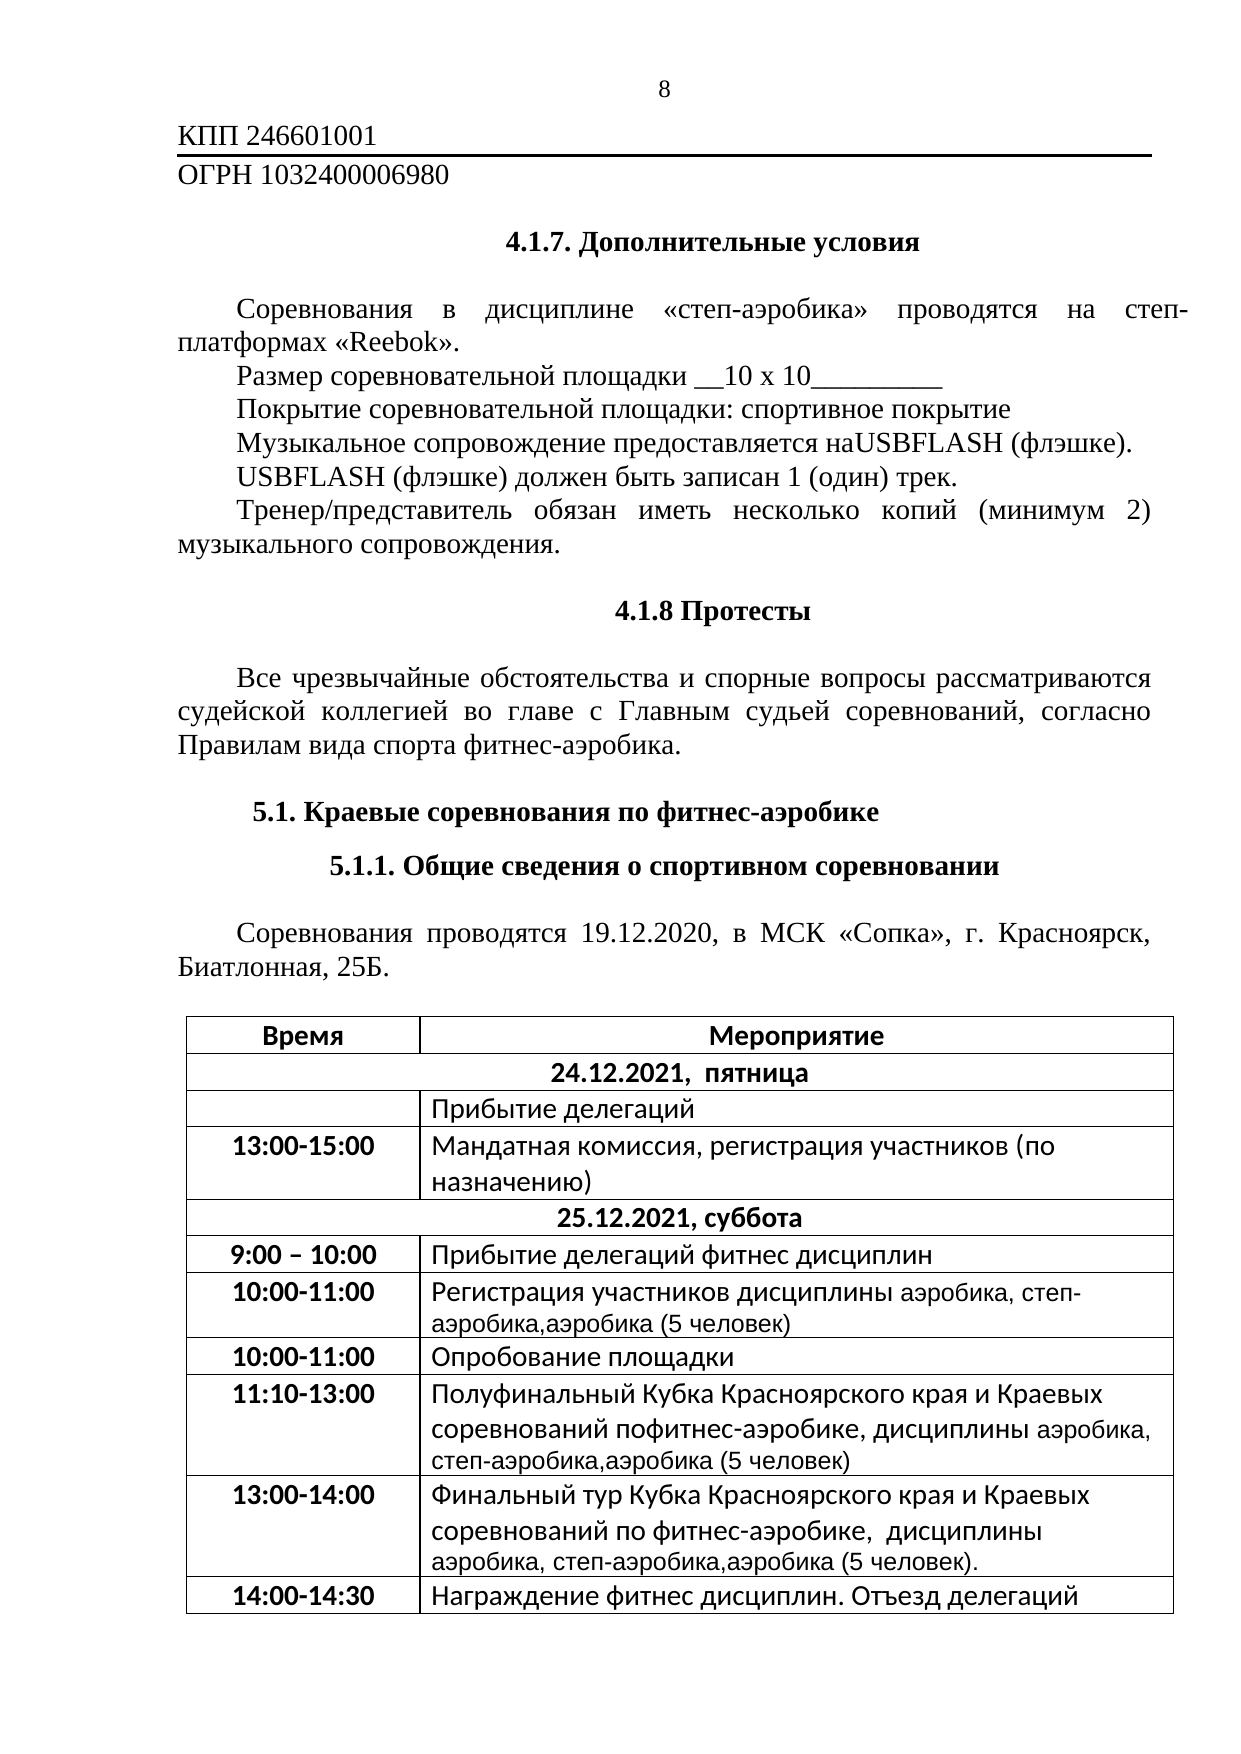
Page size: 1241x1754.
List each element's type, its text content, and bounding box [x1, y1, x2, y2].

table_cell Прибытие делегаций [421, 1091, 1173, 1126]
table_cell 11:10-13:00 [187, 1375, 419, 1475]
table_cell 13:00-15:00 [187, 1127, 419, 1198]
table_header Мероприятие [421, 1017, 1173, 1053]
table_cell 24.12.2021, пятница [187, 1054, 1173, 1089]
text Размер соревновательной площадки __10 х 10_________ [177, 358, 1152, 392]
text USBFLASH (флэшке) должен быть записан 1 (один) трек. [177, 459, 1152, 492]
text Покрытие соревновательной площадки: спортивное покрытие [177, 392, 1152, 425]
text 4.1.8 Протесты [177, 593, 1189, 626]
text Все чрезвычайные обстоятельства и спорные вопросы рассматриваются судейской коллегией во главе с Главным судьей соревнований, согласно Правилам вида спорта фитнес-аэробика. [177, 660, 1152, 761]
table_cell Прибытие делегаций фитнес дисциплин [421, 1236, 1173, 1272]
text Соревнования в дисциплине «степ-аэробика» проводятся на степ-платформах «Reebok». [177, 291, 1189, 358]
table_cell 25.12.2021, суббота [187, 1200, 1173, 1235]
table_cell Опробование площадки [421, 1338, 1173, 1374]
table_cell Регистрация участников дисциплины аэробика, степ-аэробика,аэробика (5 человек) [421, 1273, 1173, 1337]
text КПП 246601001 [177, 118, 1152, 154]
table_cell Финальный тур Кубка Красноярского края и Краевых соревнований по фитнес-аэробике, дисциплины аэробика, степ-аэробика,аэробика (5 человек). [421, 1476, 1173, 1576]
table_cell 14:00-14:30 [187, 1577, 419, 1613]
table_cell 10:00-11:00 [187, 1338, 419, 1374]
list 5.1. Краевые соревнования по фитнес-аэробике [252, 794, 1152, 828]
table_cell 10:00-11:00 [187, 1273, 419, 1337]
table_cell Мандатная комиссия, регистрация участников (по назначению) [421, 1127, 1173, 1198]
text Соревнования проводятся 19.12.2020, в МСК «Сопка», г. Красноярск, Биатлонная, 25Б. [177, 916, 1152, 983]
text ОГРН 1032400006980 [177, 157, 1152, 190]
table_cell Награждение фитнес дисциплин. Отъезд делегаций [421, 1577, 1173, 1613]
text 4.1.7. Дополнительные условия [177, 224, 1189, 257]
text Музыкальное сопровождение предоставляется наUSBFLASH (флэшке). [177, 425, 1152, 459]
table_cell 9:00 – 10:00 [187, 1236, 419, 1272]
table_cell Полуфинальный Кубка Красноярского края и Краевых соревнований пофитнес-аэробике, дисциплины аэробика, степ-аэробика,аэробика (5 человек) [421, 1375, 1173, 1475]
table_header Время [187, 1017, 419, 1053]
text 5.1.1. Общие сведения о спортивном соревновании [177, 848, 1152, 882]
table_cell [187, 1091, 419, 1126]
table_cell 13:00-14:00 [187, 1476, 419, 1576]
text Тренер/представитель обязан иметь несколько копий (минимум 2) музыкального сопровождения. [177, 492, 1152, 559]
